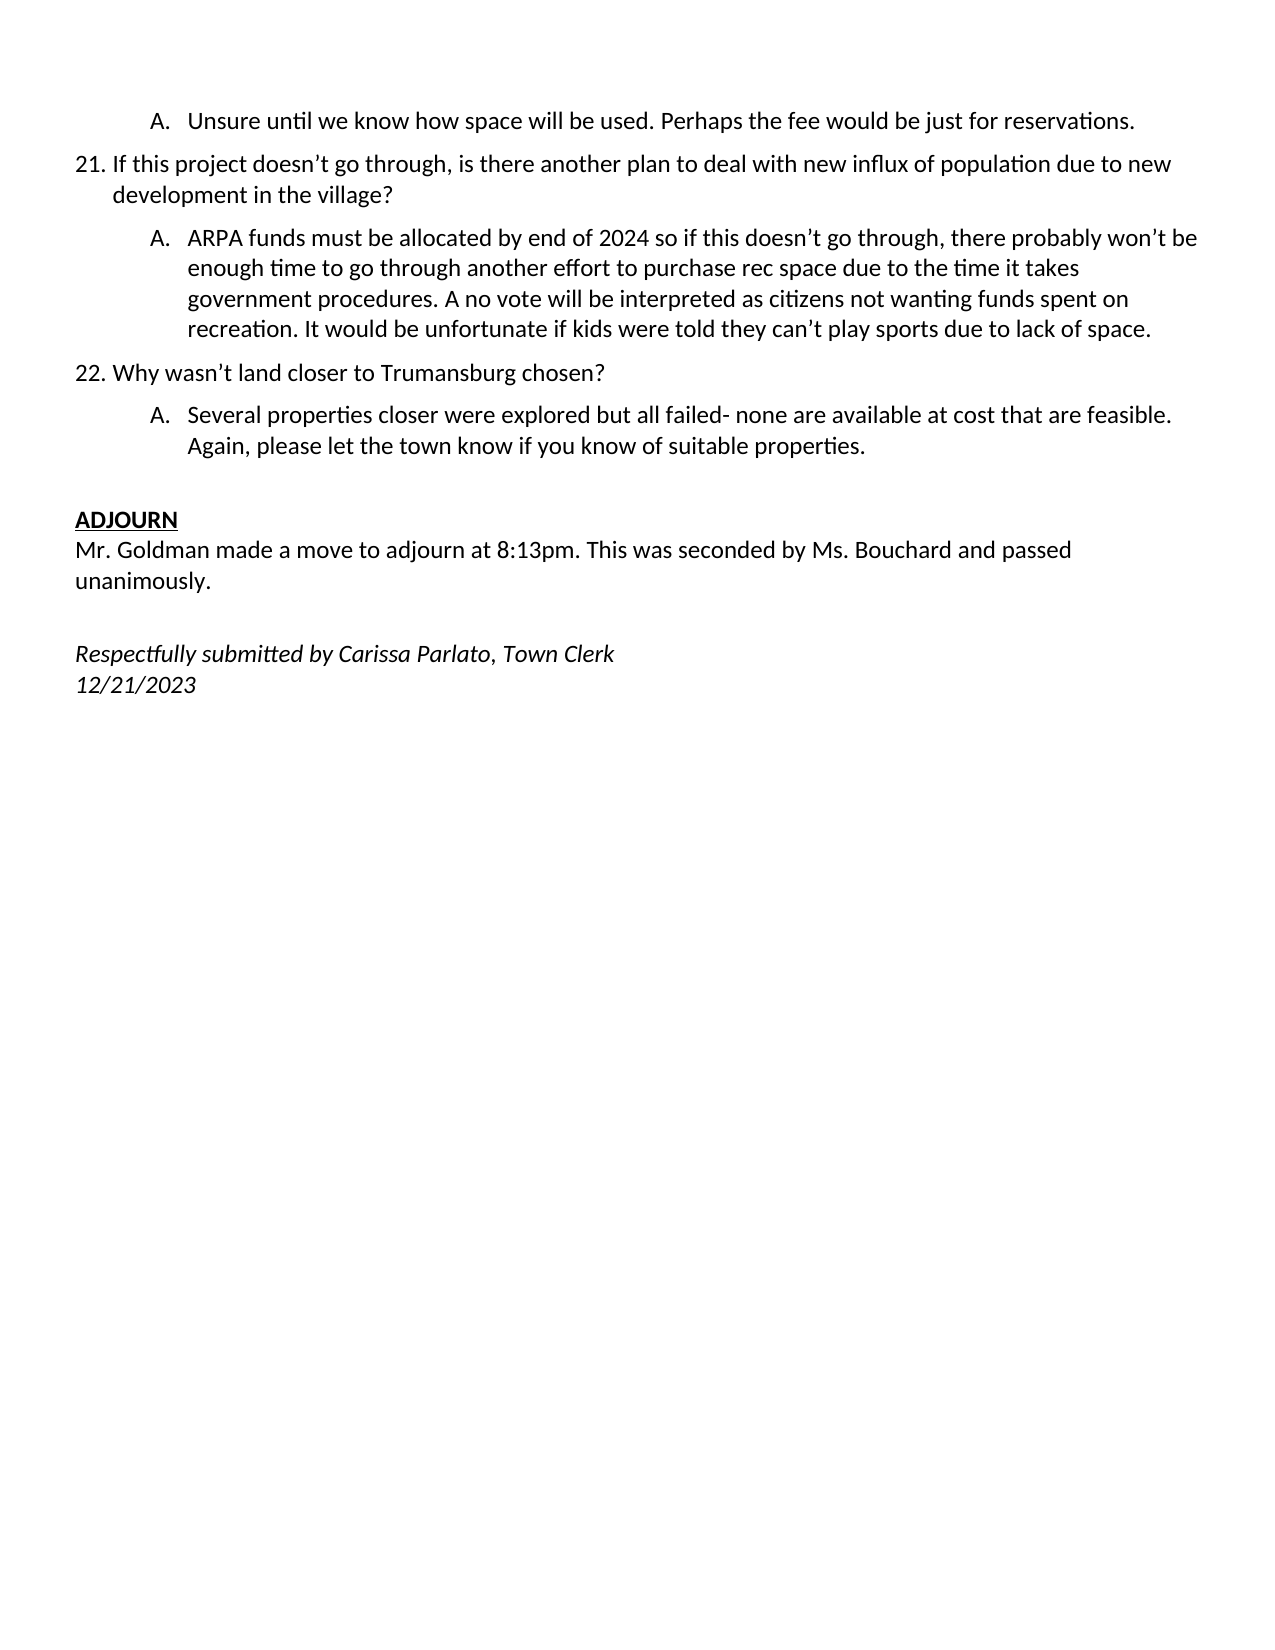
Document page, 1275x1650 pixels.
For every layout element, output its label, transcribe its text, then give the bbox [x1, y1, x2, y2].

text 12/21/2023 [75, 669, 1200, 699]
text Mr. Goldman made a move to adjourn at 8:13pm. This was seconded by Ms. Bouchard and passed unanimously. [75, 534, 1200, 595]
list Several properties closer were explored but all failed- none are available at cost that are feasible. Again, please let the town know if you know of suitable properties. [150, 400, 1200, 461]
text Respectfully submitted by Carissa Parlato, Town Clerk [75, 638, 1200, 669]
list ARPA funds must be allocated by end of 2024 so if this doesn’t go through, there probably won’t be enough time to go through another effort to purchase rec space due to the time it takes government procedures. A no vote will be interpreted as citizens not wanting funds spent on recreation. It would be unfortunate if kids were told they can’t play sports due to lack of space. [150, 222, 1200, 344]
list Unsure until we know how space will be used. Perhaps the fee would be just for reservations. [150, 106, 1200, 136]
list Why wasn’t land closer to Trumansburg chosen? [75, 357, 1200, 387]
subtitle ADJOURN [75, 504, 1200, 534]
list If this project doesn’t go through, is there another plan to deal with new influx of population due to new development in the village? [75, 148, 1200, 209]
